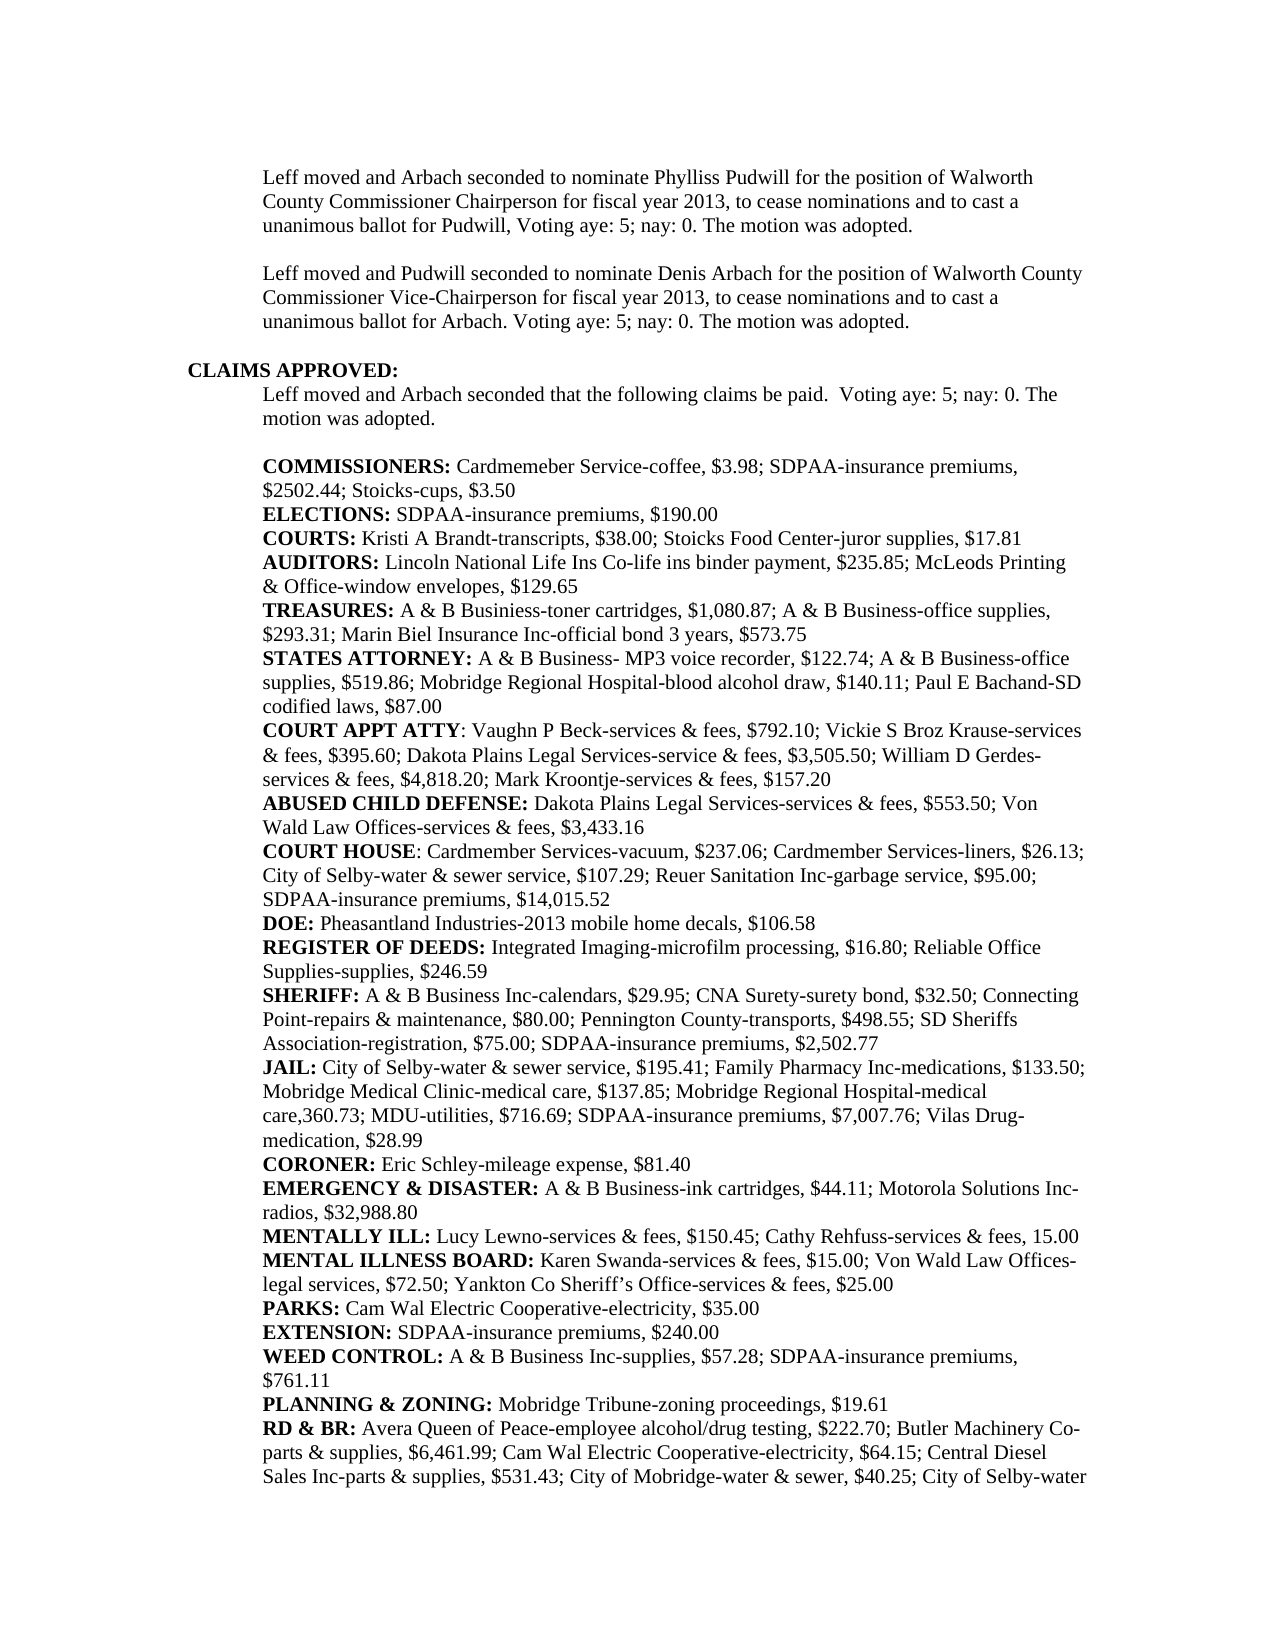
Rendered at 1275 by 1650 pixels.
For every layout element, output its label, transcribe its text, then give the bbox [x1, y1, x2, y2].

text ELECTIONS: SDPAA-insurance premiums, $190.00 [262, 502, 1087, 526]
text SHERIFF: A & B Business Inc-calendars, $29.95; CNA Surety-surety bond, $32.50; Connecting Point-repairs & maintenance, $80.00; Pennington County-transports, $498.55; SD Sheriffs Association-registration, $75.00; SDPAA-insurance premiums, $2,502.77 [262, 983, 1087, 1055]
text CLAIMS APPROVED: [187, 357, 1087, 382]
text CORONER: Eric Schley-mileage expense, $81.40 [262, 1152, 1087, 1176]
text REGISTER OF DEEDS: Integrated Imaging-microfilm processing, $16.80; Reliable Office Supplies-supplies, $246.59 [262, 935, 1087, 983]
text AUDITORS: Lincoln National Life Ins Co-life ins binder payment, $235.85; McLeods Printing & Office-window envelopes, $129.65 [262, 550, 1087, 598]
text Leff moved and Pudwill seconded to nominate Denis Arbach for the position of Walworth County Commissioner Vice-Chairperson for fiscal year 2013, to cease nominations and to cast a unanimous ballot for Arbach. Voting aye: 5; nay: 0. The motion was adopted. [262, 261, 1087, 333]
text COURTS: Kristi A Brandt-transcripts, $38.00; Stoicks Food Center-juror supplies, $17.81 [262, 526, 1087, 550]
text COURT APPT ATTY: Vaughn P Beck-services & fees, $792.10; Vickie S Broz Krause-services & fees, $395.60; Dakota Plains Legal Services-service & fees, $3,505.50; William D Gerdes-services & fees, $4,818.20; Mark Kroontje-services & fees, $157.20 [262, 718, 1087, 791]
text EXTENSION: SDPAA-insurance premiums, $240.00 [262, 1320, 1087, 1344]
text Leff moved and Arbach seconded that the following claims be paid. Voting aye: 5; nay: 0. The motion was adopted. [262, 382, 1087, 430]
text Leff moved and Arbach seconded to nominate Phylliss Pudwill for the position of Walworth County Commissioner Chairperson for fiscal year 2013, to cease nominations and to cast a unanimous ballot for Pudwill, Voting aye: 5; nay: 0. The motion was adopted. [262, 165, 1087, 237]
text EMERGENCY & DISASTER: A & B Business-ink cartridges, $44.11; Motorola Solutions Inc-radios, $32,988.80 [262, 1176, 1087, 1224]
text JAIL: City of Selby-water & sewer service, $195.41; Family Pharmacy Inc-medications, $133.50; Mobridge Medical Clinic-medical care, $137.85; Mobridge Regional Hospital-medical care,360.73; MDU-utilities, $716.69; SDPAA-insurance premiums, $7,007.76; Vilas Drug-medication, $28.99 [262, 1055, 1087, 1152]
text COMMISSIONERS: Cardmemeber Service-coffee, $3.98; SDPAA-insurance premiums, $2502.44; Stoicks-cups, $3.50 [262, 454, 1087, 502]
text COURT HOUSE: Cardmember Services-vacuum, $237.06; Cardmember Services-liners, $26.13; City of Selby-water & sewer service, $107.29; Reuer Sanitation Inc-garbage service, $95.00; SDPAA-insurance premiums, $14,015.52 [262, 839, 1087, 911]
text ABUSED CHILD DEFENSE: Dakota Plains Legal Services-services & fees, $553.50; Von Wald Law Offices-services & fees, $3,433.16 [262, 791, 1087, 839]
text DOE: Pheasantland Industries-2013 mobile home decals, $106.58 [262, 911, 1087, 935]
text PARKS: Cam Wal Electric Cooperative-electricity, $35.00 [262, 1296, 1087, 1320]
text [262, 1416, 1087, 1488]
text MENTAL ILLNESS BOARD: Karen Swanda-services & fees, $15.00; Von Wald Law Offices-legal services, $72.50; Yankton Co Sheriff’s Office-services & fees, $25.00 [262, 1248, 1087, 1296]
text WEED CONTROL: A & B Business Inc-supplies, $57.28; SDPAA-insurance premiums, $761.11 [262, 1344, 1087, 1392]
text PLANNING & ZONING: Mobridge Tribune-zoning proceedings, $19.61 [262, 1392, 1087, 1416]
text MENTALLY ILL: Lucy Lewno-services & fees, $150.45; Cathy Rehfuss-services & fees, 15.00 [262, 1224, 1087, 1248]
text STATES ATTORNEY: A & B Business- MP3 voice recorder, $122.74; A & B Business-office supplies, $519.86; Mobridge Regional Hospital-blood alcohol draw, $140.11; Paul E Bachand-SD codified laws, $87.00 [262, 646, 1087, 718]
text TREASURES: A & B Businiess-toner cartridges, $1,080.87; A & B Business-office supplies, $293.31; Marin Biel Insurance Inc-official bond 3 years, $573.75 [262, 598, 1087, 646]
